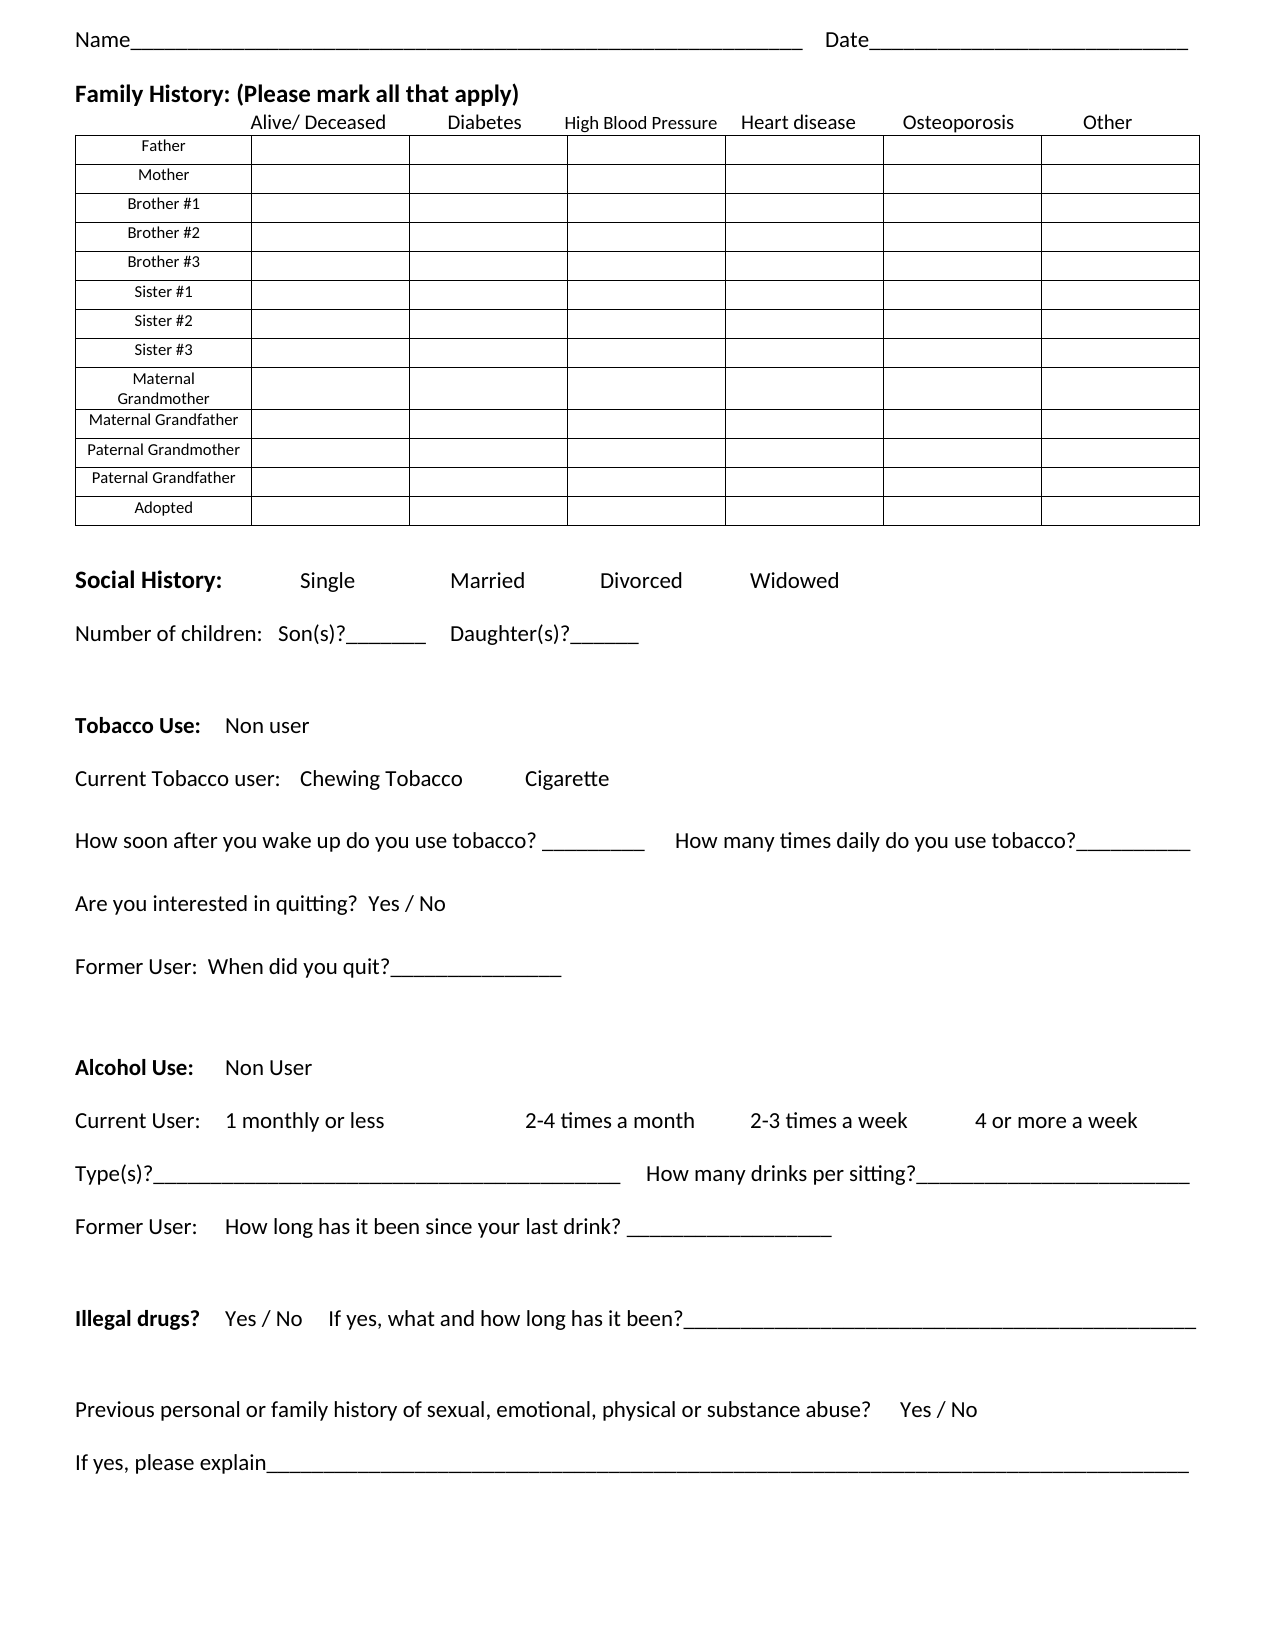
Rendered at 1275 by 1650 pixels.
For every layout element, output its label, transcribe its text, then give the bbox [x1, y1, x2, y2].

table_cell [1042, 281, 1199, 309]
table_cell [410, 165, 567, 193]
table_header [884, 136, 1041, 163]
table_cell [252, 310, 409, 338]
table_cell Sister #3 [76, 339, 251, 367]
table_cell [884, 223, 1041, 251]
table_cell Paternal Grandfather [76, 468, 251, 496]
table_cell Brother #2 [76, 223, 251, 251]
table_cell Adopted [76, 497, 251, 525]
table_cell [726, 339, 883, 367]
table_cell [410, 439, 567, 467]
text Family History: (Please mark all that apply) [75, 78, 1200, 109]
table_cell [884, 310, 1041, 338]
table_cell [252, 368, 409, 409]
table_cell [252, 339, 409, 367]
table_cell [410, 339, 567, 367]
table_cell [568, 468, 725, 496]
table_cell [884, 410, 1041, 438]
table_cell [884, 165, 1041, 193]
table_cell [1042, 368, 1199, 409]
text Previous personal or family history of sexual, emotional, physical or substance abuse? Yes / No [75, 1395, 1200, 1423]
table_cell [410, 497, 567, 525]
text Current Tobacco user: Chewing Tobacco Cigarette [75, 764, 1200, 792]
table_cell [410, 223, 567, 251]
table_cell Mother [76, 165, 251, 193]
table_header [726, 136, 883, 163]
table_cell Sister #2 [76, 310, 251, 338]
text Are you interested in quitting? Yes / No [75, 889, 1200, 917]
text Name___________________________________________________________ Date____________________________ [75, 26, 1200, 53]
table_cell [884, 281, 1041, 309]
table_cell [884, 252, 1041, 280]
table_cell [410, 410, 567, 438]
table_cell [726, 194, 883, 222]
table_cell [252, 165, 409, 193]
table_cell [252, 439, 409, 467]
table_cell [568, 368, 725, 409]
table_cell [726, 497, 883, 525]
table_cell [568, 281, 725, 309]
table_cell [410, 252, 567, 280]
table_cell [1042, 439, 1199, 467]
table_cell [726, 468, 883, 496]
table_cell [252, 194, 409, 222]
text If yes, please explain_________________________________________________________________________________ [75, 1448, 1200, 1476]
table_cell [568, 410, 725, 438]
table_cell [410, 194, 567, 222]
table_cell [884, 368, 1041, 409]
table_cell Maternal Grandfather [76, 410, 251, 438]
table_header [410, 136, 567, 163]
table_cell [568, 252, 725, 280]
table_cell [726, 281, 883, 309]
table_cell [884, 468, 1041, 496]
table_cell [1042, 223, 1199, 251]
table_cell [410, 281, 567, 309]
table_cell [1042, 165, 1199, 193]
text Number of children: Son(s)?_______ Daughter(s)?______ [75, 619, 1200, 647]
table_cell [252, 497, 409, 525]
table_cell [726, 310, 883, 338]
table_cell [410, 468, 567, 496]
table_cell Maternal Grandmother [76, 368, 251, 409]
text Former User: How long has it been since your last drink? __________________ [75, 1212, 1200, 1241]
table_header [252, 136, 409, 163]
table_cell Brother #1 [76, 194, 251, 222]
table_cell Paternal Grandmother [76, 439, 251, 467]
table_cell [1042, 468, 1199, 496]
table_cell [884, 194, 1041, 222]
table_header Father [76, 136, 251, 163]
table_cell [1042, 252, 1199, 280]
table_cell [252, 468, 409, 496]
table_cell [726, 165, 883, 193]
table_cell [726, 368, 883, 409]
table_cell [568, 194, 725, 222]
table_cell [1042, 310, 1199, 338]
table_cell [252, 281, 409, 309]
table_cell [252, 252, 409, 280]
table_cell Sister #1 [76, 281, 251, 309]
table_cell [410, 310, 567, 338]
table_cell [884, 339, 1041, 367]
table_cell [568, 310, 725, 338]
table_header [568, 136, 725, 163]
table_header [1042, 136, 1199, 163]
text Former User: When did you quit?_______________ [75, 952, 1200, 980]
table_cell Brother #3 [76, 252, 251, 280]
table_cell [884, 439, 1041, 467]
table_cell [568, 497, 725, 525]
table_cell [568, 439, 725, 467]
text How soon after you wake up do you use tobacco? _________ How many times daily do you use tobacco?__________ [75, 827, 1200, 854]
table_cell [410, 368, 567, 409]
text Type(s)?_________________________________________ How many drinks per sitting?________________________ [75, 1159, 1200, 1187]
table_cell [568, 339, 725, 367]
table_cell [1042, 497, 1199, 525]
table_cell [1042, 410, 1199, 438]
table_cell [726, 223, 883, 251]
table_cell [884, 497, 1041, 525]
text Tobacco Use: Non user [75, 711, 1200, 739]
table_cell [568, 223, 725, 251]
text Current User: 1 monthly or less 2-4 times a month 2-3 times a week 4 or more a week [75, 1106, 1200, 1134]
text Alcohol Use: Non User [75, 1053, 1200, 1081]
text Alive/ Deceased Diabetes High Blood Pressure Heart disease Osteoporosis Other [75, 109, 1200, 134]
table_cell [1042, 194, 1199, 222]
table_cell [568, 165, 725, 193]
text Social History: Single Married Divorced Widowed [75, 564, 1200, 594]
text Illegal drugs? Yes / No If yes, what and how long has it been?_____________________________________________ [75, 1304, 1200, 1332]
table_cell [726, 410, 883, 438]
table_cell [252, 410, 409, 438]
table_cell [726, 439, 883, 467]
table_cell [1042, 339, 1199, 367]
table_cell [726, 252, 883, 280]
table_cell [252, 223, 409, 251]
